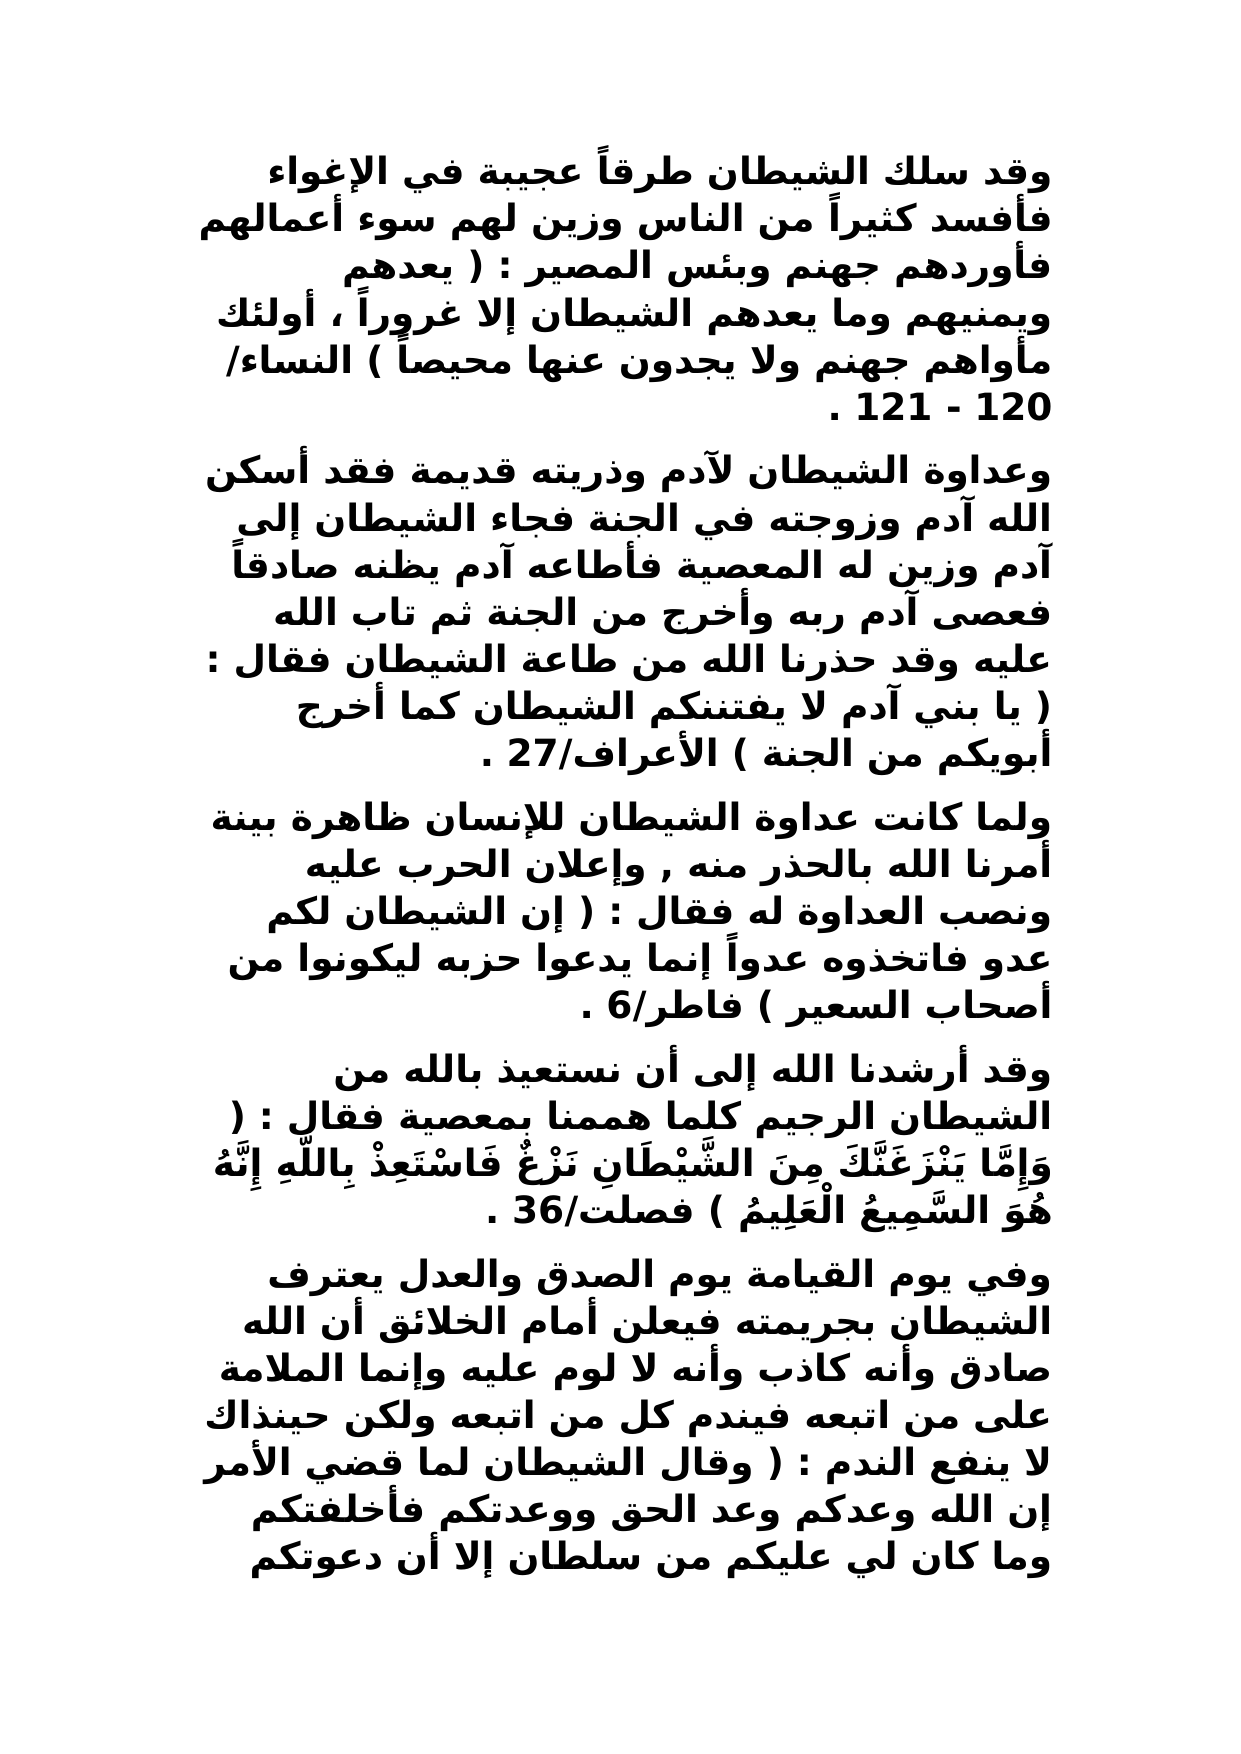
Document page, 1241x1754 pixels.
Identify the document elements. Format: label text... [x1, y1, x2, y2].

text ولما كانت عداوة الشيطان للإنسان ظاهرة بينة أمرنا الله بالحذر منه , وإعلان الحرب عليه ونصب العداوة له فقال : ( إن الشيطان لكم عدو فاتخذوه عدواً إنما يدعوا حزبه ليكونوا من أصحاب السعير ) فاطر/6 . [187, 795, 1053, 1027]
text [187, 1252, 1053, 1579]
text وقد أرشدنا الله إلى أن نستعيذ بالله من الشيطان الرجيم كلما هممنا بمعصية فقال : ( وَإِمَّا يَنْزَغَنَّكَ مِنَ الشَّيْطَانِ نَزْغٌ فَاسْتَعِذْ بِاللَّهِ إِنَّهُ هُوَ السَّمِيعُ الْعَلِيمُ ) فصلت/36 . [187, 1047, 1053, 1232]
text وقد سلك الشيطان طرقاً عجيبة في الإغواء فأفسد كثيراً من الناس وزين لهم سوء أعمالهم فأوردهم جهنم وبئس المصير : ( يعدهم ويمنيهم وما يعدهم الشيطان إلا غروراً ، أولئك مأواهم جهنم ولا يجدون عنها محيصاً ) النساء/120 - 121 . [187, 150, 1053, 429]
text وعداوة الشيطان لآدم وذريته قديمة فقد أسكن الله آدم وزوجته في الجنة فجاء الشيطان إلى آدم وزين له المعصية فأطاعه آدم يظنه صادقاً فعصى آدم ربه وأخرج من الجنة ثم تاب الله عليه وقد حذرنا الله من طاعة الشيطان فقال : ( يا بني آدم لا يفتننكم الشيطان كما أخرج أبويكم من الجنة ) الأعراف/27 . [187, 449, 1053, 775]
